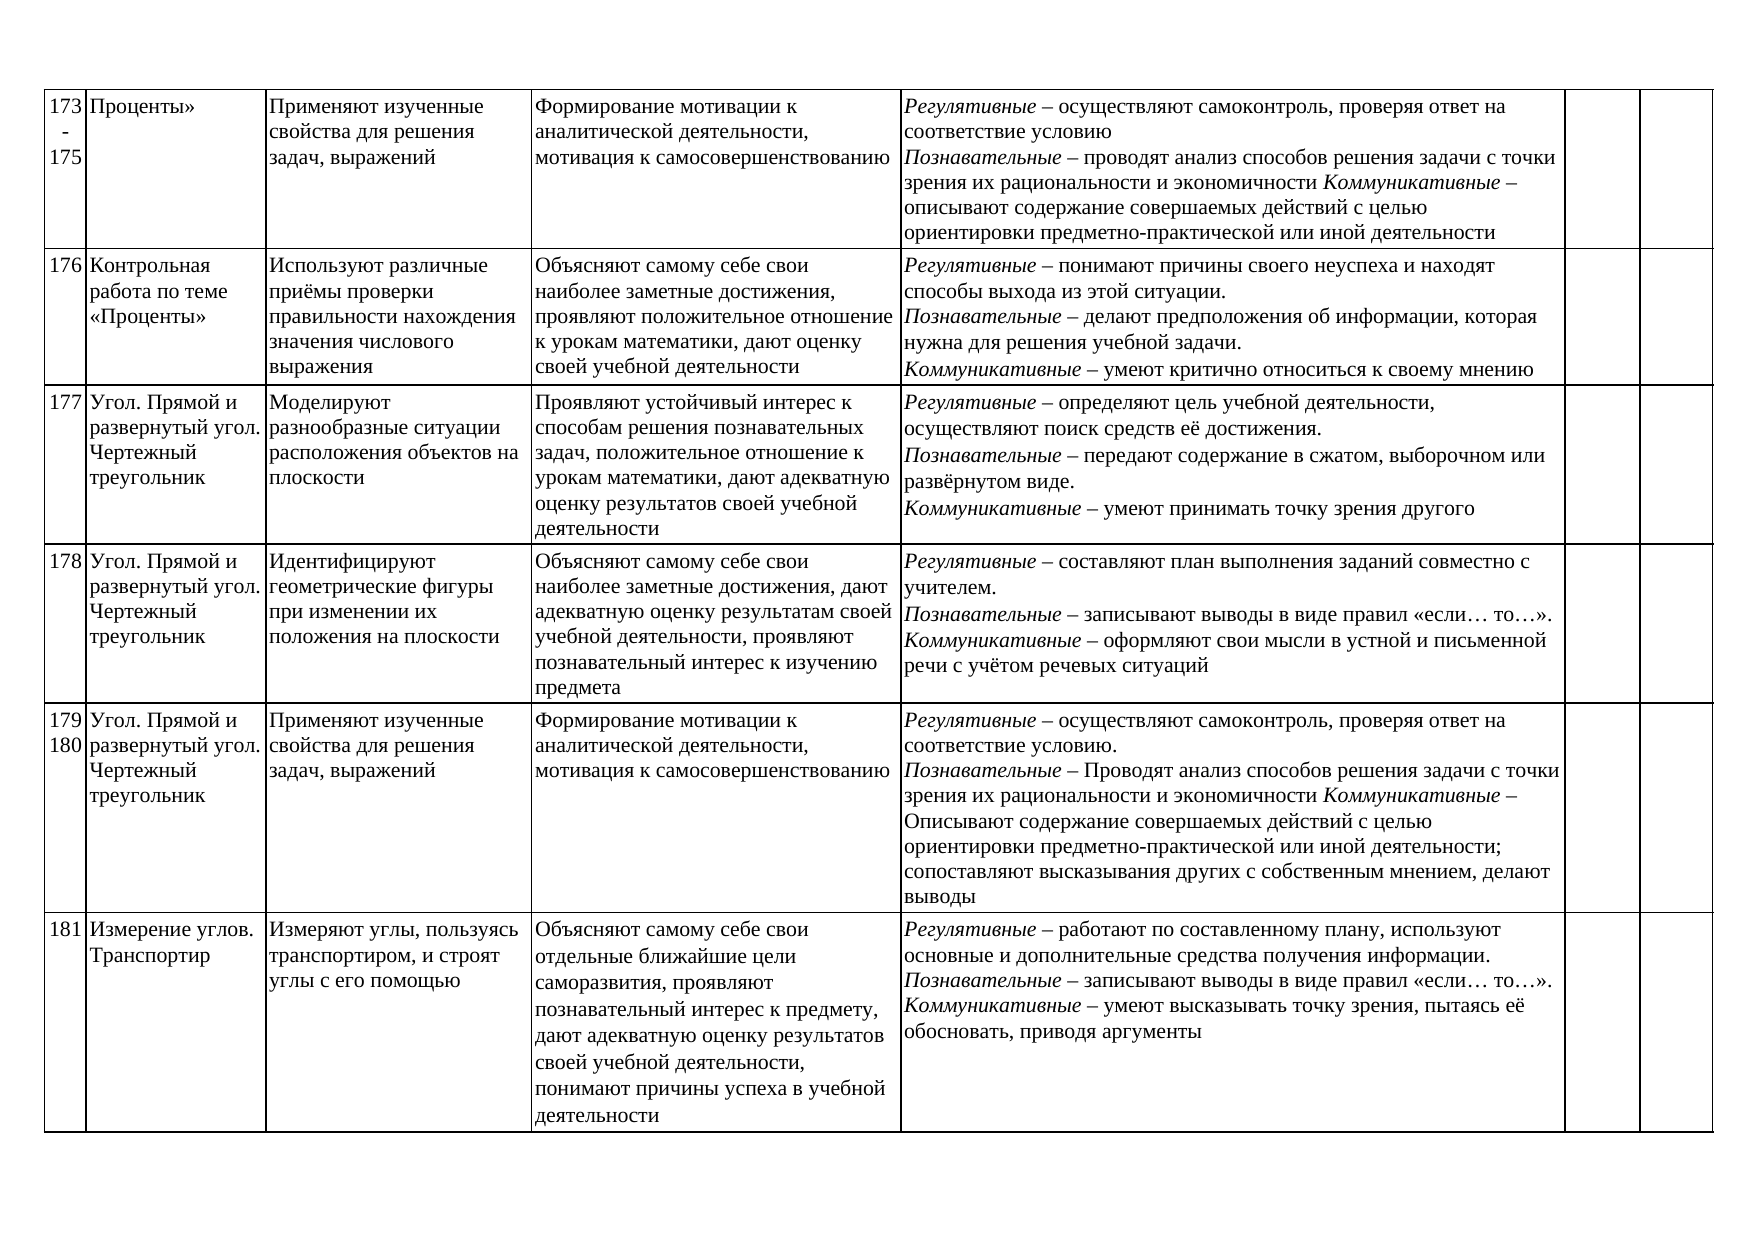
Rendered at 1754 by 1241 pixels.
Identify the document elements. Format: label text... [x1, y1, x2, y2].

table_cell Регулятивные – осуществляют самоконтроль, проверяя ответ на соответствие условию Познавательные – проводят анализ способов решения задачи с точки зрения их рациональности и экономичности Коммуникативные – описывают содержание совершаемых действий с целью ориентировки предметно-практической или иной деятельности [902, 90, 1564, 248]
table_cell [1641, 913, 1712, 1131]
table_cell Применяют изученные свойства для решения задач, выражений [267, 704, 531, 912]
table_cell Контрольная работа по теме «Проценты» [87, 249, 265, 384]
table_cell Моделируют разнообразные ситуации расположения объектов на плоскости [267, 386, 531, 543]
table_cell Объясняют самому себе свои наиболее заметные достижения, проявляют положительное отношение к урокам математики, дают оценку своей учебной деятельности [532, 249, 900, 384]
table_cell Угол. Прямой и развернутый угол. Чертежный треугольник [87, 704, 265, 912]
table_cell Формирование мотивации к аналитической деятельности, мотивация к самосовершенствованию [532, 90, 900, 248]
table_cell Формирование мотивации к аналитической деятельности, мотивация к самосовершенствованию [532, 704, 900, 912]
table_cell [1566, 545, 1639, 702]
table_cell Регулятивные – определяют цель учебной деятельности, осуществляют поиск средств её достижения. Познавательные – передают содержание в сжатом, выборочном или развёрнутом виде. Коммуникативные – умеют принимать точку зрения другого [902, 386, 1564, 543]
table_cell Проявляют устойчивый интерес к способам решения познавательных задач, положительное отношение к урокам математики, дают адекватную оценку результатов своей учебной деятельности [532, 386, 900, 543]
table_cell Регулятивные – понимают причины своего неуспеха и находят способы выхода из этой ситуации. Познавательные – делают предположения об информации, которая нужна для решения учебной задачи. Коммуникативные – умеют критично относиться к своему мнению [902, 249, 1564, 384]
table_cell 173 - 175 [45, 90, 85, 248]
table_cell [1641, 90, 1712, 248]
table_cell [1566, 90, 1639, 248]
table_cell Регулятивные – составляют план выполнения заданий совместно с учителем. Познавательные – записывают выводы в виде правил «если… то…». Коммуникативные – оформляют свои мысли в устной и письменной речи с учётом речевых ситуаций [902, 545, 1564, 702]
table_cell Объясняют самому себе свои отдельные ближайшие цели саморазвития, проявляют познавательный интерес к предмету, дают адекватную оценку результатов своей учебной деятельности, понимают причины успеха в учебной деятельности [532, 913, 900, 1131]
table_cell Объясняют самому себе свои наиболее заметные достижения, дают адекватную оценку результатам своей учебной деятельности, проявляют познавательный интерес к изучению предмета [532, 545, 900, 702]
table_cell [1566, 249, 1639, 384]
table_cell [1641, 704, 1712, 912]
table_cell 177 [45, 386, 85, 543]
table_cell 176 [45, 249, 85, 384]
table_cell Измеряют углы, пользуясь транспортиром, и строят углы с его помощью [267, 913, 531, 1131]
table_cell Регулятивные – осуществляют самоконтроль, проверяя ответ на соответствие условию. Познавательные – Проводят анализ способов решения задачи с точки зрения их рациональности и экономичности Коммуникативные – Описывают содержание совершаемых действий с целью ориентировки предметно-практической или иной деятельности; сопоставляют высказывания других с собственным мнением, делают выводы [902, 704, 1564, 912]
table_cell [1566, 386, 1639, 543]
table_cell Используют различные приёмы проверки правильности нахождения значения числового выражения [267, 249, 531, 384]
table_cell [1641, 545, 1712, 702]
table_cell 181 [45, 913, 85, 1131]
table_cell Проценты» [87, 90, 265, 248]
table_cell 178 [45, 545, 85, 702]
table_cell Регулятивные – работают по составленному плану, используют основные и дополнительные средства получения информации. Познавательные – записывают выводы в виде правил «если… то…». Коммуникативные – умеют высказывать точку зрения, пытаясь её обосновать, приводя аргументы [902, 913, 1564, 1131]
table_cell Угол. Прямой и развернутый угол. Чертежный треугольник [87, 545, 265, 702]
table_cell [1641, 386, 1712, 543]
table_cell [1566, 913, 1639, 1131]
table_cell Применяют изученные свойства для решения задач, выражений [267, 90, 531, 248]
table_cell Угол. Прямой и развернутый угол. Чертежный треугольник [87, 386, 265, 543]
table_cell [87, 913, 265, 1131]
table_cell [1566, 704, 1639, 912]
table_cell Идентифицируют геометрические фигуры при изменении их положения на плоскости [267, 545, 531, 702]
table_cell 179 180 [45, 704, 85, 912]
table_cell [1641, 249, 1712, 384]
